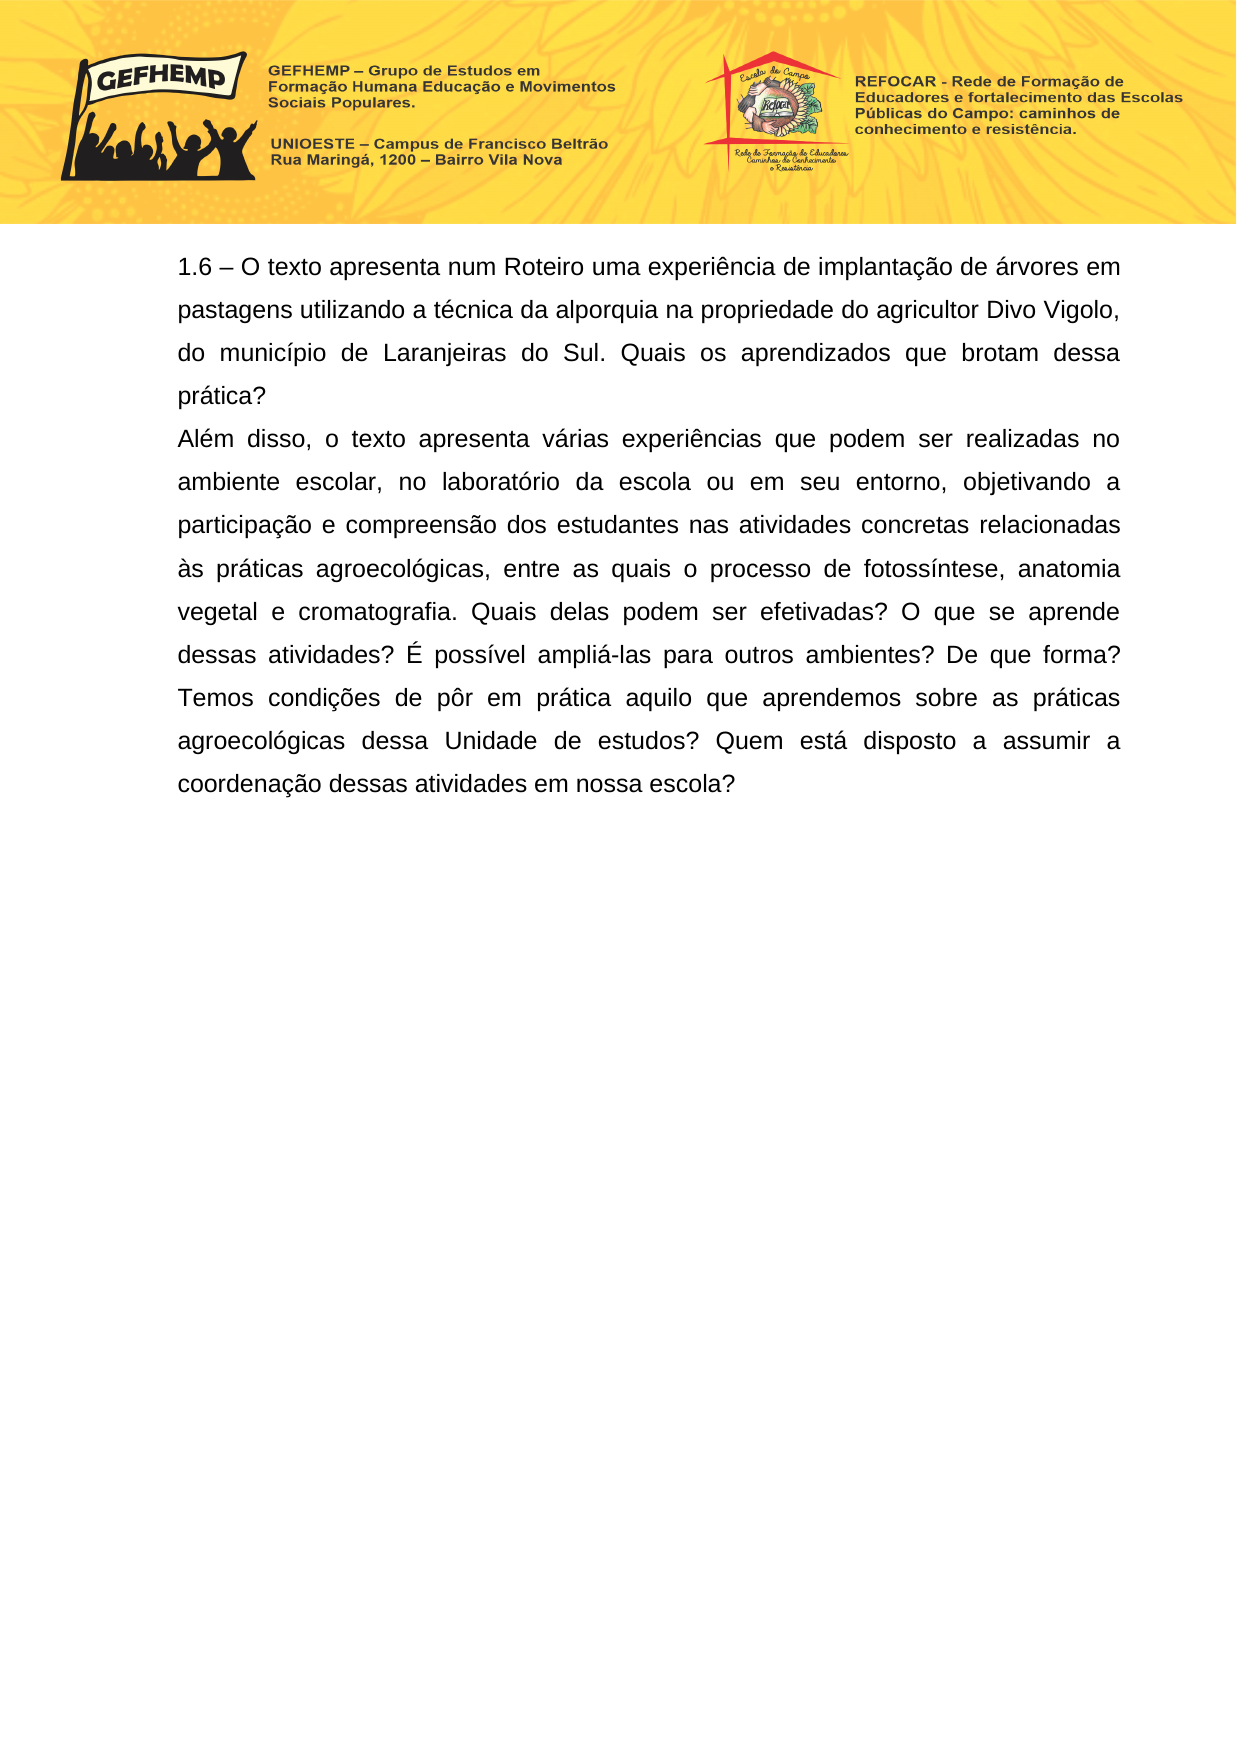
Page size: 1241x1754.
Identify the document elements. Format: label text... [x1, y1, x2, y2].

picture [0, 0, 1237, 224]
text Além disso, o texto apresenta várias experiências que podem ser realizadas no ambiente escolar, no laboratório da escola ou em seu entorno, objetivando a participação e compreensão dos estudantes nas atividades concretas relacionadas às práticas agroecológicas, entre as quais o processo de fotossíntese, anatomia vegetal e cromatografia. Quais delas podem ser efetivadas? O que se aprende dessas atividades? É possível ampliá-las para outros ambientes? De que forma? Temos condições de pôr em prática aquilo que aprendemos sobre as práticas agroecológicas dessa Unidade de estudos? Quem está disposto a assumir a coordenação dessas atividades em nossa escola? [177, 424, 1122, 798]
text 1.6 – O texto apresenta num Roteiro uma experiência de implantação de árvores em pastagens utilizando a técnica da alporquia na propriedade do agricultor Divo Vigolo, do município de Laranjeiras do Sul. Quais os aprendizados que brotam dessa prática? [177, 252, 1122, 410]
